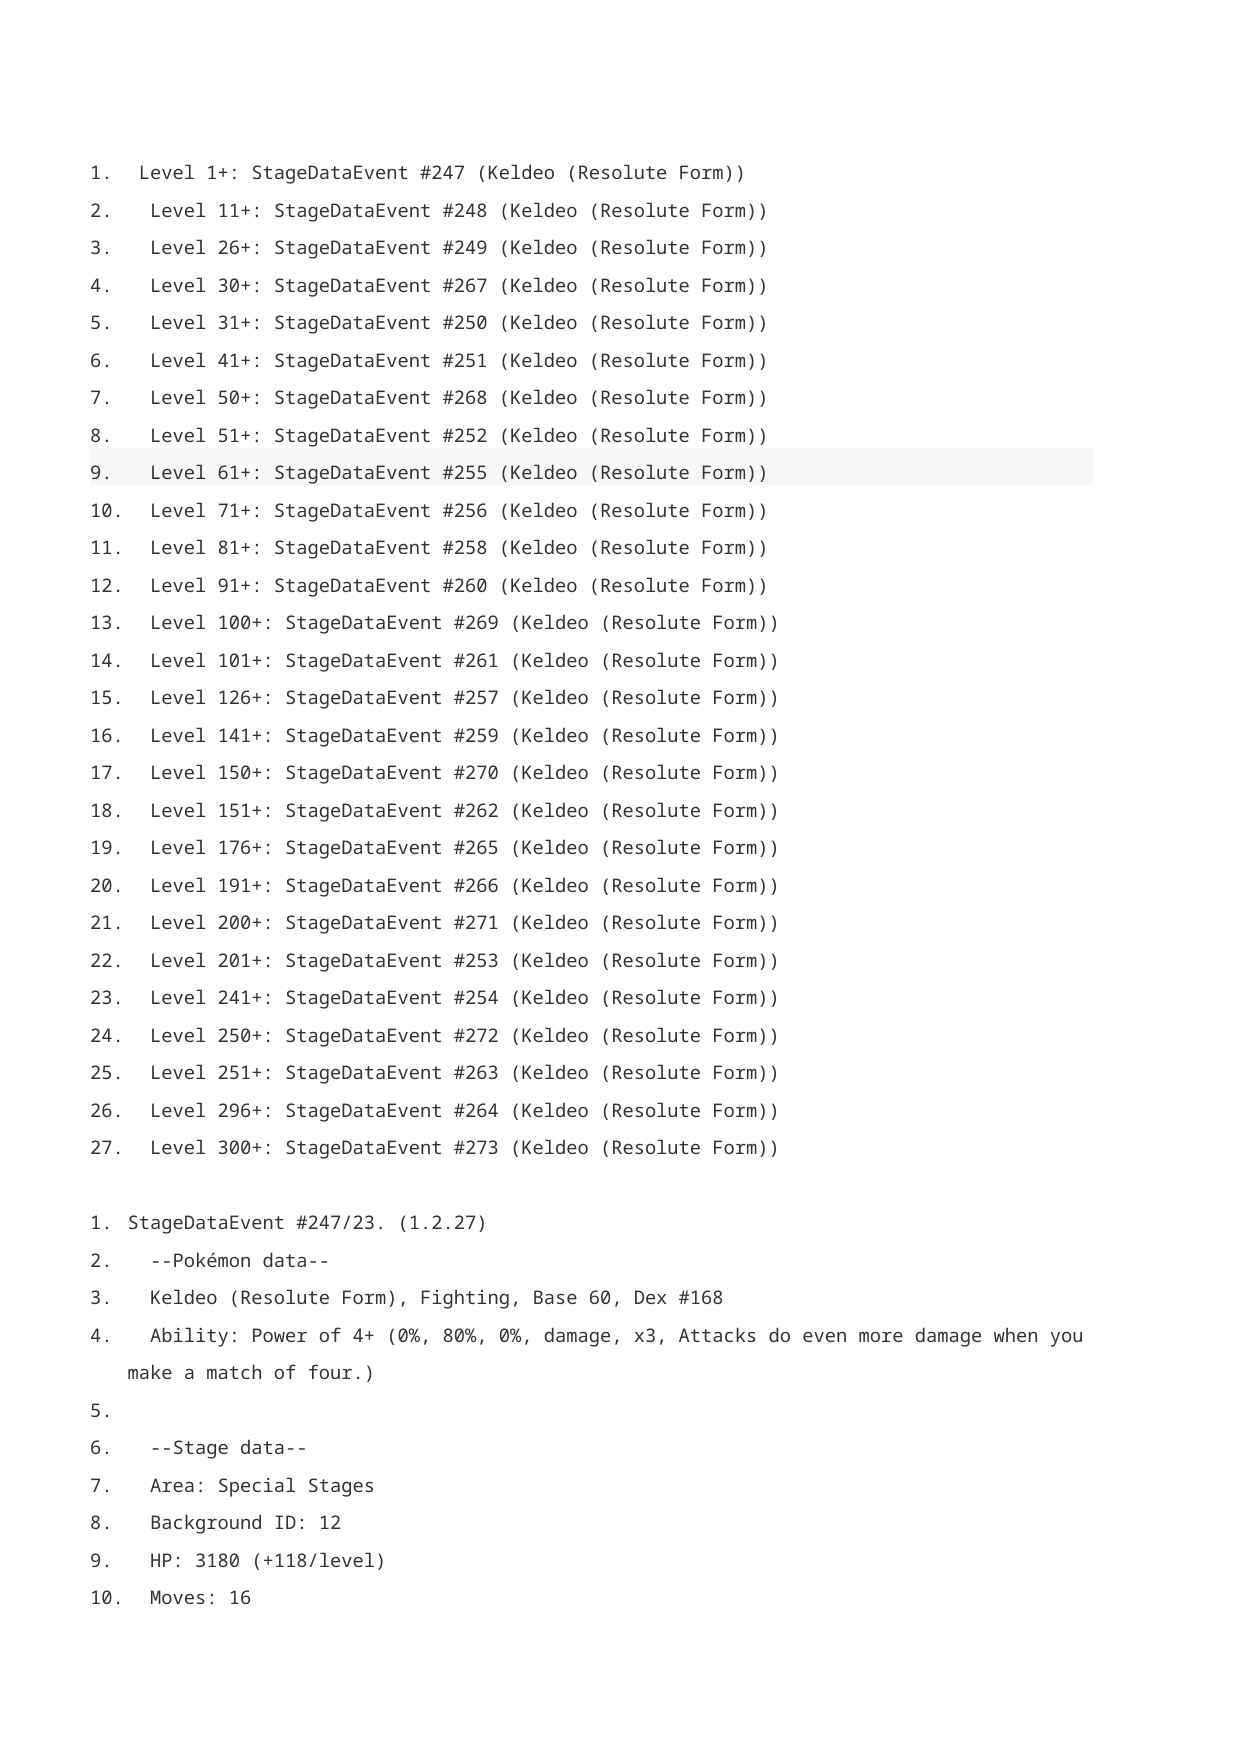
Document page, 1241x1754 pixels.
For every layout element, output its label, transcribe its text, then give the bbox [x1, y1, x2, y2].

list Level 81+: StageDataEvent #258 (Keldeo (Resolute Form)) [90, 523, 1093, 560]
list Level 251+: StageDataEvent #263 (Keldeo (Resolute Form)) [90, 1048, 1093, 1085]
list Level 50+: StageDataEvent #268 (Keldeo (Resolute Form)) [90, 373, 1093, 410]
list Level 26+: StageDataEvent #249 (Keldeo (Resolute Form)) [90, 223, 1093, 260]
list Background ID: 12 [90, 1498, 1093, 1535]
list Level 191+: StageDataEvent #266 (Keldeo (Resolute Form)) [90, 860, 1093, 898]
list Level 100+: StageDataEvent #269 (Keldeo (Resolute Form)) [90, 598, 1093, 635]
list Level 141+: StageDataEvent #259 (Keldeo (Resolute Form)) [90, 710, 1093, 748]
list Level 296+: StageDataEvent #264 (Keldeo (Resolute Form)) [90, 1085, 1093, 1123]
list Level 150+: StageDataEvent #270 (Keldeo (Resolute Form)) [90, 748, 1093, 785]
list Level 11+: StageDataEvent #248 (Keldeo (Resolute Form)) [90, 185, 1093, 223]
list Level 30+: StageDataEvent #267 (Keldeo (Resolute Form)) [90, 260, 1093, 298]
list Level 241+: StageDataEvent #254 (Keldeo (Resolute Form)) [90, 973, 1093, 1010]
list --Pokémon data-- [90, 1235, 1093, 1273]
list Level 101+: StageDataEvent #261 (Keldeo (Resolute Form)) [90, 635, 1093, 673]
list Keldeo (Resolute Form), Fighting, Base 60, Dex #168 [90, 1273, 1093, 1310]
list Level 31+: StageDataEvent #250 (Keldeo (Resolute Form)) [90, 298, 1093, 335]
list Level 41+: StageDataEvent #251 (Keldeo (Resolute Form)) [90, 335, 1093, 373]
list Level 71+: StageDataEvent #256 (Keldeo (Resolute Form)) [90, 485, 1093, 523]
list --Stage data-- [90, 1423, 1093, 1460]
list Area: Special Stages [90, 1460, 1093, 1498]
list Level 61+: StageDataEvent #255 (Keldeo (Resolute Form)) [90, 448, 1093, 485]
list Level 250+: StageDataEvent #272 (Keldeo (Resolute Form)) [90, 1010, 1093, 1048]
list Level 51+: StageDataEvent #252 (Keldeo (Resolute Form)) [90, 410, 1093, 448]
list Level 300+: StageDataEvent #273 (Keldeo (Resolute Form)) [90, 1123, 1093, 1160]
list Ability: Power of 4+ (0%, 80%, 0%, damage, x3, Attacks do even more damage when you make a match of four.) [90, 1310, 1093, 1385]
list HP: 3180 (+118/level) [90, 1535, 1093, 1573]
list StageDataEvent #247/23. (1.2.27) [90, 1198, 1093, 1235]
list Level 201+: StageDataEvent #253 (Keldeo (Resolute Form)) [90, 935, 1093, 973]
list Level 1+: StageDataEvent #247 (Keldeo (Resolute Form)) [90, 148, 1093, 185]
list Level 176+: StageDataEvent #265 (Keldeo (Resolute Form)) [90, 823, 1093, 860]
list Level 126+: StageDataEvent #257 (Keldeo (Resolute Form)) [90, 673, 1093, 710]
list Level 200+: StageDataEvent #271 (Keldeo (Resolute Form)) [90, 898, 1093, 935]
list Level 91+: StageDataEvent #260 (Keldeo (Resolute Form)) [90, 560, 1093, 598]
list Moves: 16 [90, 1573, 1093, 1610]
list Level 151+: StageDataEvent #262 (Keldeo (Resolute Form)) [90, 785, 1093, 823]
